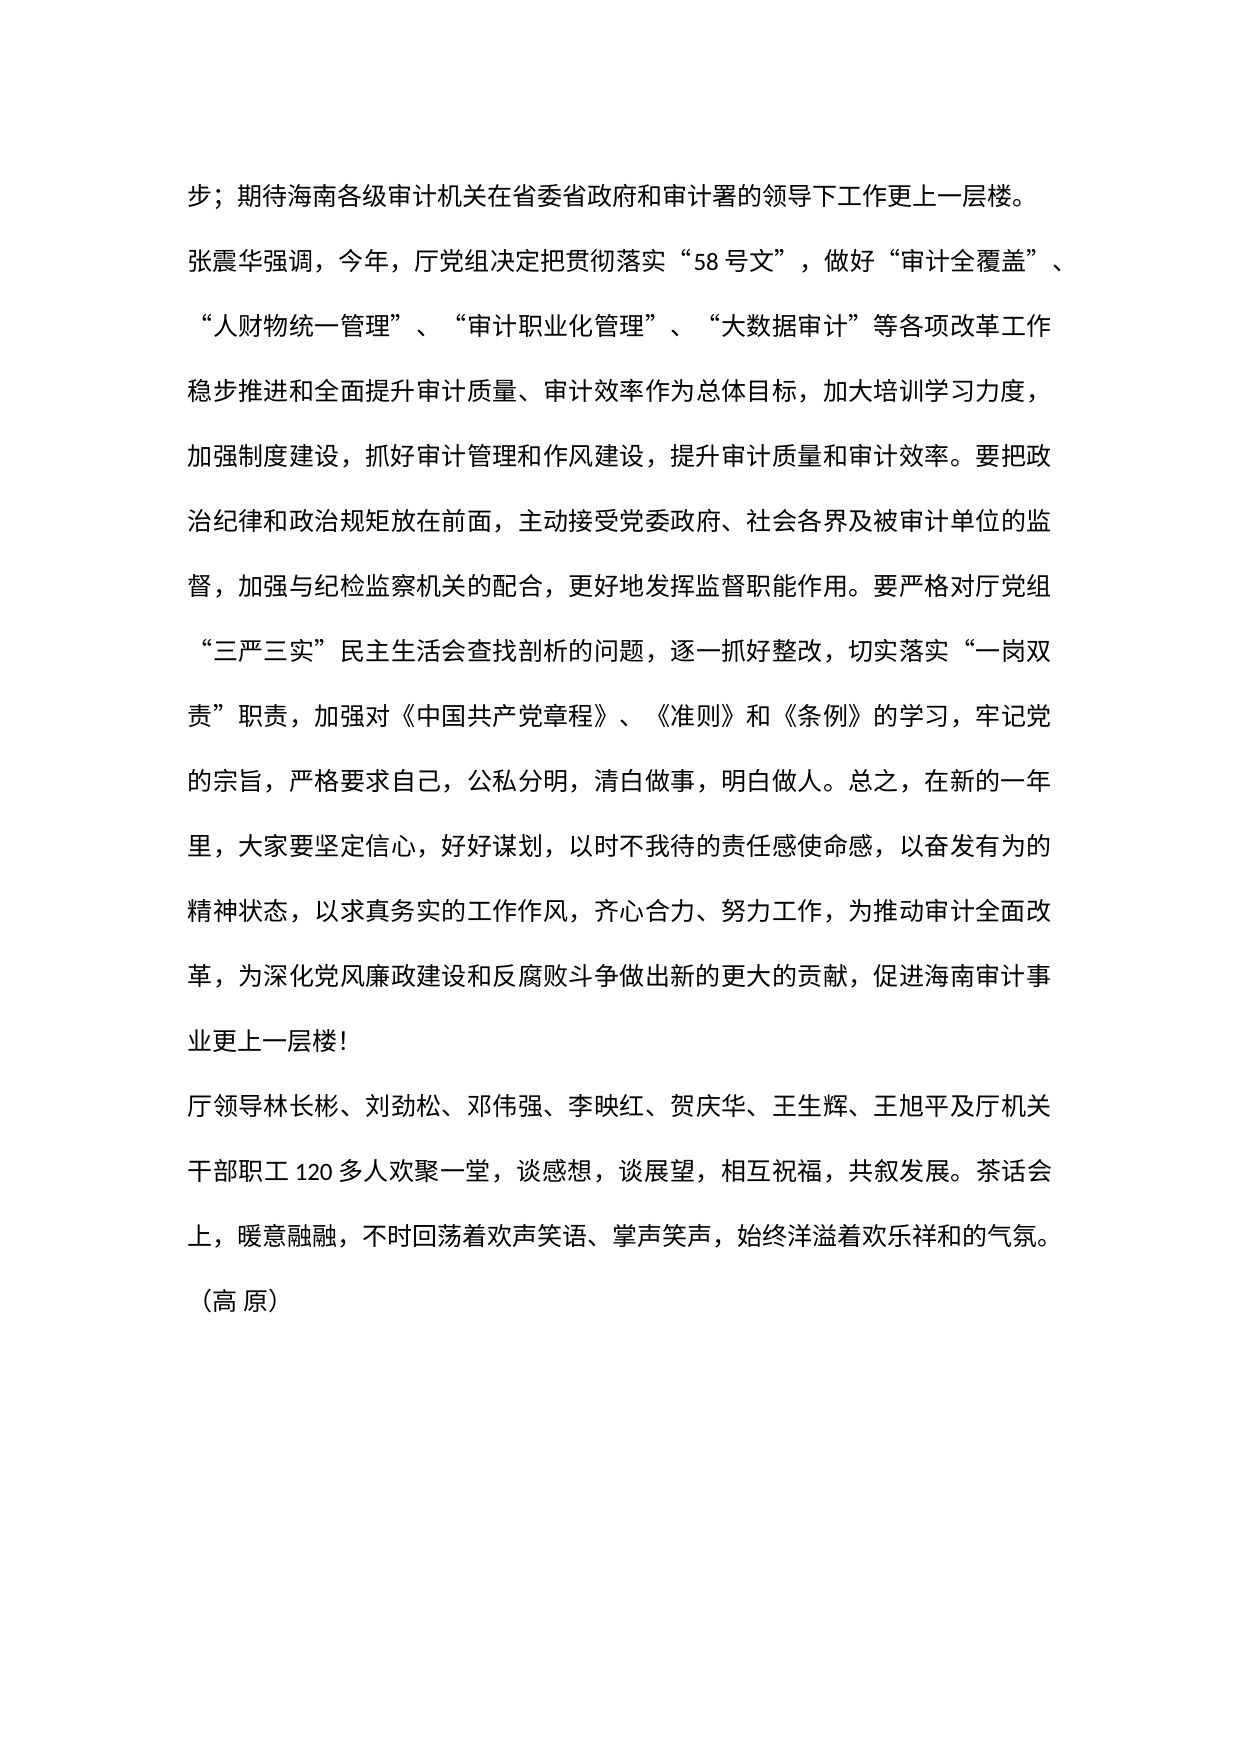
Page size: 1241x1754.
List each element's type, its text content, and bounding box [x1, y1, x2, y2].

text 厅领导林长彬、刘劲松、邓伟强、李映红、贺庆华、王生辉、王旭平及厅机关干部职工120多人欢聚一堂，谈感想，谈展望，相互祝福，共叙发展。茶话会上，暖意融融，不时回荡着欢声笑语、掌声笑声，始终洋溢着欢乐祥和的气氛。 [187, 1072, 1053, 1267]
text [187, 162, 1053, 227]
text （高 原） [187, 1267, 1053, 1332]
text 张震华强调，今年，厅党组决定把贯彻落实“58号文”，做好“审计全覆盖”、“人财物统一管理”、“审计职业化管理”、“大数据审计”等各项改革工作稳步推进和全面提升审计质量、审计效率作为总体目标，加大培训学习力度，加强制度建设，抓好审计管理和作风建设，提升审计质量和审计效率。要把政治纪律和政治规矩放在前面，主动接受党委政府、社会各界及被审计单位的监督，加强与纪检监察机关的配合，更好地发挥监督职能作用。要严格对厅党组“三严三实”民主生活会查找剖析的问题，逐一抓好整改，切实落实“一岗双责”职责，加强对《中国共产党章程》、《准则》和《条例》的学习，牢记党的宗旨，严格要求自己，公私分明，清白做事，明白做人。总之，在新的一年里，大家要坚定信心，好好谋划，以时不我待的责任感使命感，以奋发有为的精神状态，以求真务实的工作作风，齐心合力、努力工作，为推动审计全面改革，为深化党风廉政建设和反腐败斗争做出新的更大的贡献，促进海南审计事业更上一层楼！ [187, 227, 1053, 1072]
